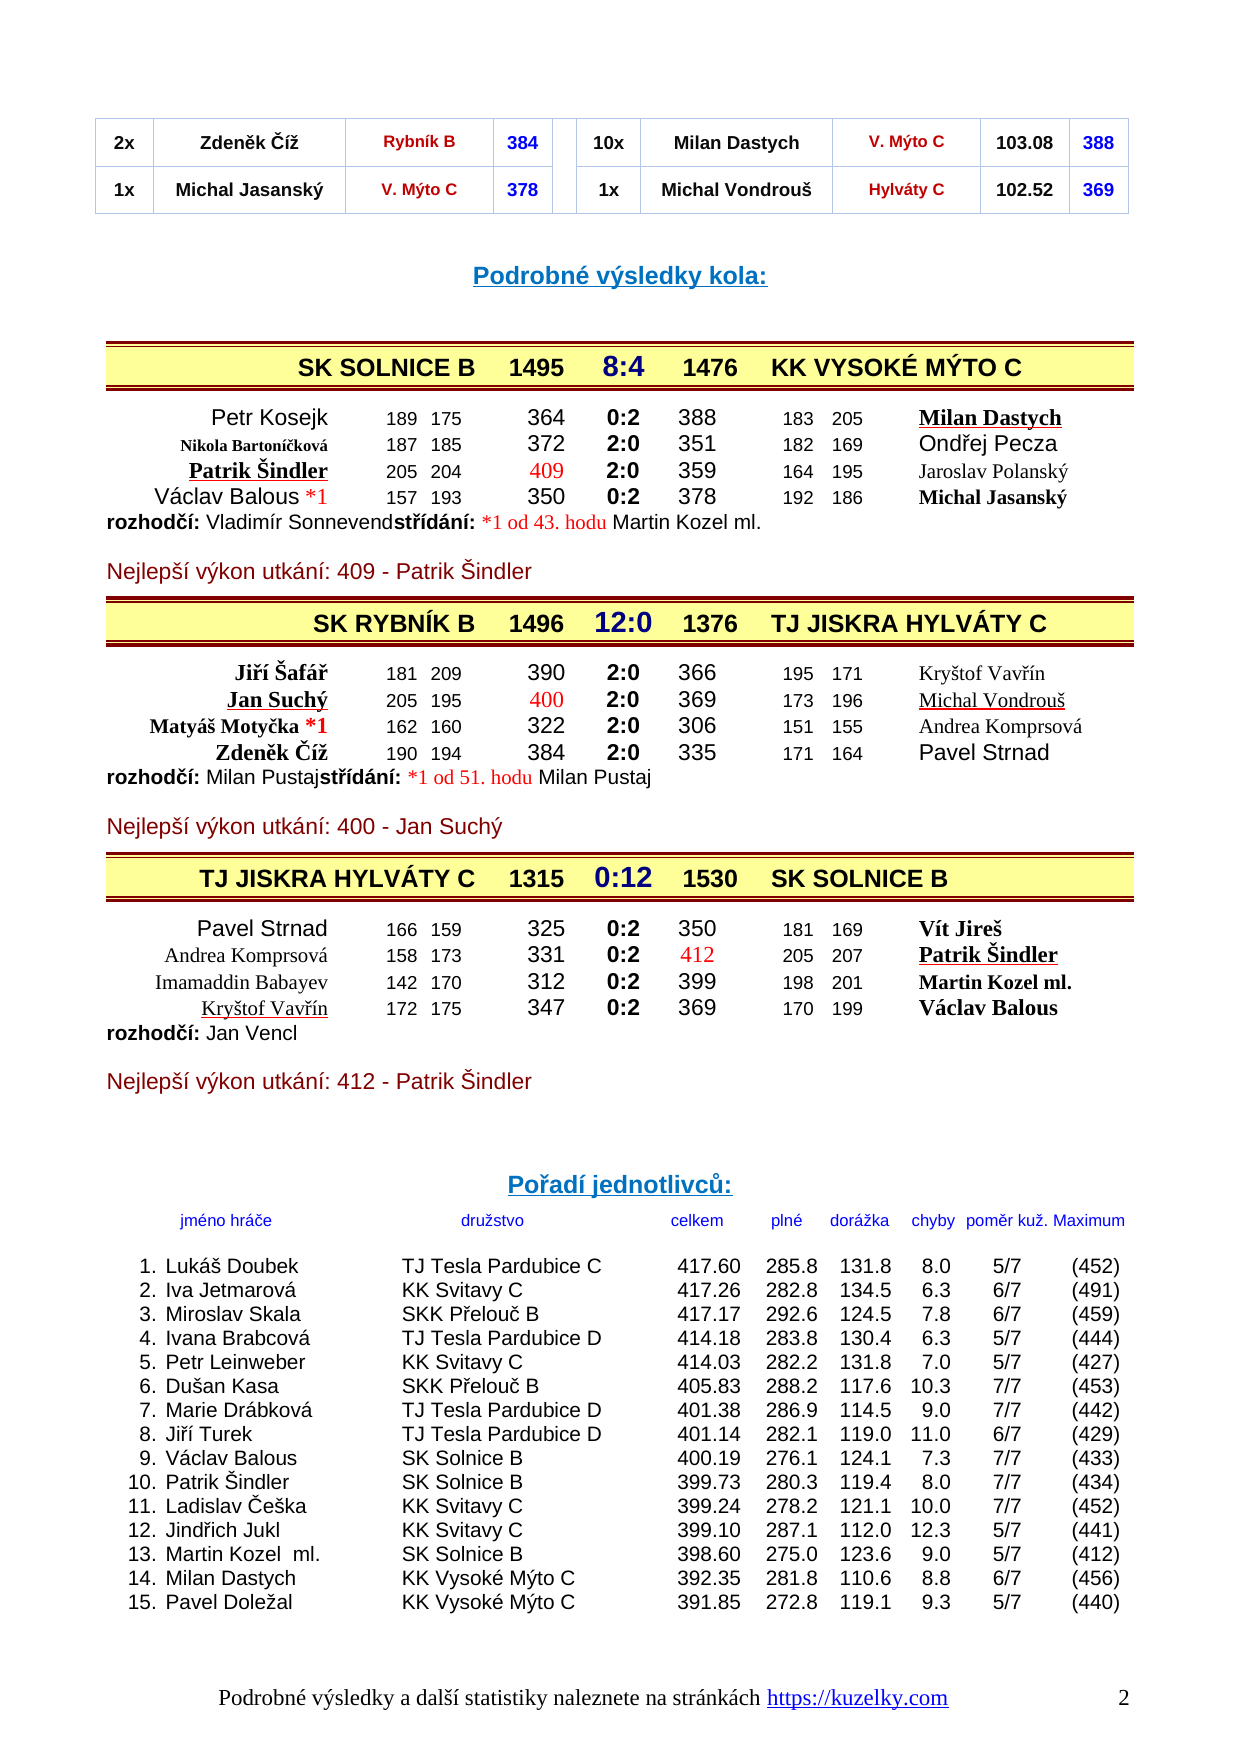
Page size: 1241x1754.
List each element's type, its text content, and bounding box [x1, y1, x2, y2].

text 14. Milan Dastych KK Vysoké Mýto C 392.35 281.8 110.6 8.8 6/7 (456) [106, 1566, 1134, 1590]
text 15. Pavel Doležal KK Vysoké Mýto C 391.85 272.8 119.1 9.3 5/7 (440) [106, 1590, 1134, 1614]
table_cell V. Mýto C [833, 119, 980, 166]
table_cell 102.52 [981, 167, 1069, 213]
table_cell 369 [1070, 167, 1128, 213]
text 1. Lukáš Doubek TJ Tesla Pardubice C 417.60 285.8 131.8 8.0 5/7 (452) [106, 1254, 1134, 1278]
text 12. Jindřich Jukl KK Svitavy C 399.10 287.1 112.0 12.3 5/7 (441) [106, 1518, 1134, 1542]
table_cell V. Mýto C [346, 167, 493, 213]
text Andrea Komprsová 158 173 331 0:2 412 205 207 Patrik Šindler [106, 941, 1134, 968]
text 5. Petr Leinweber KK Svitavy C 414.03 282.2 131.8 7.0 5/7 (427) [106, 1350, 1134, 1374]
table_cell 378 [494, 167, 552, 213]
text 13. Martin Kozel ml. SK Solnice B 398.60 275.0 123.6 9.0 5/7 (412) [106, 1542, 1134, 1566]
text 7. Marie Drábková TJ Tesla Pardubice D 401.38 286.9 114.5 9.0 7/7 (442) [106, 1398, 1134, 1422]
table_cell Hylváty C [833, 167, 980, 213]
text 3. Miroslav Skala SKK Přelouč B 417.17 292.6 124.5 7.8 6/7 (459) [106, 1302, 1134, 1326]
text Nejlepší výkon utkání: 409 - Patrik Šindler [106, 558, 1134, 584]
text 2. Iva Jetmarová KK Svitavy C 417.26 282.8 134.5 6.3 6/7 (491) [106, 1278, 1134, 1302]
text 6. Dušan Kasa SKK Přelouč B 405.83 288.2 117.6 10.3 7/7 (453) [106, 1374, 1134, 1398]
text rozhodčí: Milan Pustajstřídání: *1 od 51. hodu Milan Pustaj [106, 765, 1134, 789]
table_cell Michal Jasanský [154, 167, 345, 213]
table_cell 1x [96, 167, 153, 213]
text Podrobné výsledky kola: [94, 261, 1145, 290]
text Nejlepší výkon utkání: 412 - Patrik Šindler [106, 1068, 1134, 1095]
text 4. Ivana Brabcová TJ Tesla Pardubice D 414.18 283.8 130.4 6.3 5/7 (444) [106, 1326, 1134, 1350]
text rozhodčí: Vladimír Sonnevendstřídání: *1 od 43. hodu Martin Kozel ml. [106, 509, 1134, 534]
table_cell Milan Dastych [641, 119, 832, 166]
text 9. Václav Balous SK Solnice B 400.19 276.1 124.1 7.3 7/7 (433) [106, 1446, 1134, 1470]
text 10. Patrik Šindler SK Solnice B 399.73 280.3 119.4 8.0 7/7 (434) [106, 1470, 1134, 1494]
table_cell Zdeněk Číž [154, 119, 345, 166]
text Zdeněk Číž 190 194 384 2:0 335 171 164 Pavel Strnad [106, 738, 1134, 765]
table_cell Michal Vondrouš [641, 167, 832, 213]
text 8. Jiří Turek TJ Tesla Pardubice D 401.14 282.1 119.0 11.0 6/7 (429) [106, 1422, 1134, 1446]
text TJ Jiskra Hylváty C 1315 0:12 1530 SK Solnice B [106, 858, 1134, 896]
table_cell 103.08 [981, 119, 1069, 166]
table_cell 384 [494, 119, 552, 166]
table_cell Rybník B [346, 119, 493, 166]
table_cell 388 [1070, 119, 1128, 166]
text Matyáš Motyčka *1 162 160 322 2:0 306 151 155 Andrea Komprsová [106, 712, 1134, 738]
text Nikola Bartoníčková 187 185 372 2:0 351 182 169 Ondřej Pecza [106, 430, 1134, 457]
text rozhodčí: Jan Vencl [106, 1020, 1134, 1044]
text SK Solnice B 1495 8:4 1476 KK Vysoké Mýto C [106, 347, 1134, 385]
text Pořadí jednotlivců: [94, 1170, 1145, 1199]
text Petr Kosejk 189 175 364 0:2 388 183 205 Milan Dastych [106, 404, 1134, 430]
text jméno hráče družstvo celkem plné dorážka chyby poměr kuž. Maximum [106, 1211, 1134, 1230]
text Patrik Šindler 205 204 409 2:0 359 164 195 Jaroslav Polanský [106, 457, 1134, 483]
text Václav Balous *1 157 193 350 0:2 378 192 186 Michal Jasanský [106, 483, 1134, 509]
text Pavel Strnad 166 159 325 0:2 350 181 169 Vít Jireš [106, 915, 1134, 941]
text Jan Suchý 205 195 400 2:0 369 173 196 Michal Vondrouš [106, 686, 1134, 712]
table_cell 1x [577, 167, 640, 213]
text Nejlepší výkon utkání: 400 - Jan Suchý [106, 813, 1134, 839]
text Kryštof Vavřín 172 175 347 0:2 369 170 199 Václav Balous [106, 994, 1134, 1020]
text SK Rybník B 1496 12:0 1376 TJ Jiskra Hylváty C [106, 603, 1134, 640]
table_cell 2x [96, 119, 153, 166]
text Imamaddin Babayev 142 170 312 0:2 399 198 201 Martin Kozel ml. [106, 968, 1134, 994]
text Jiří Šafář 181 209 390 2:0 366 195 171 Kryštof Vavřín [106, 659, 1134, 686]
table_cell 10x [577, 119, 640, 166]
text 11. Ladislav Češka KK Svitavy C 399.24 278.2 121.1 10.0 7/7 (452) [106, 1494, 1134, 1518]
